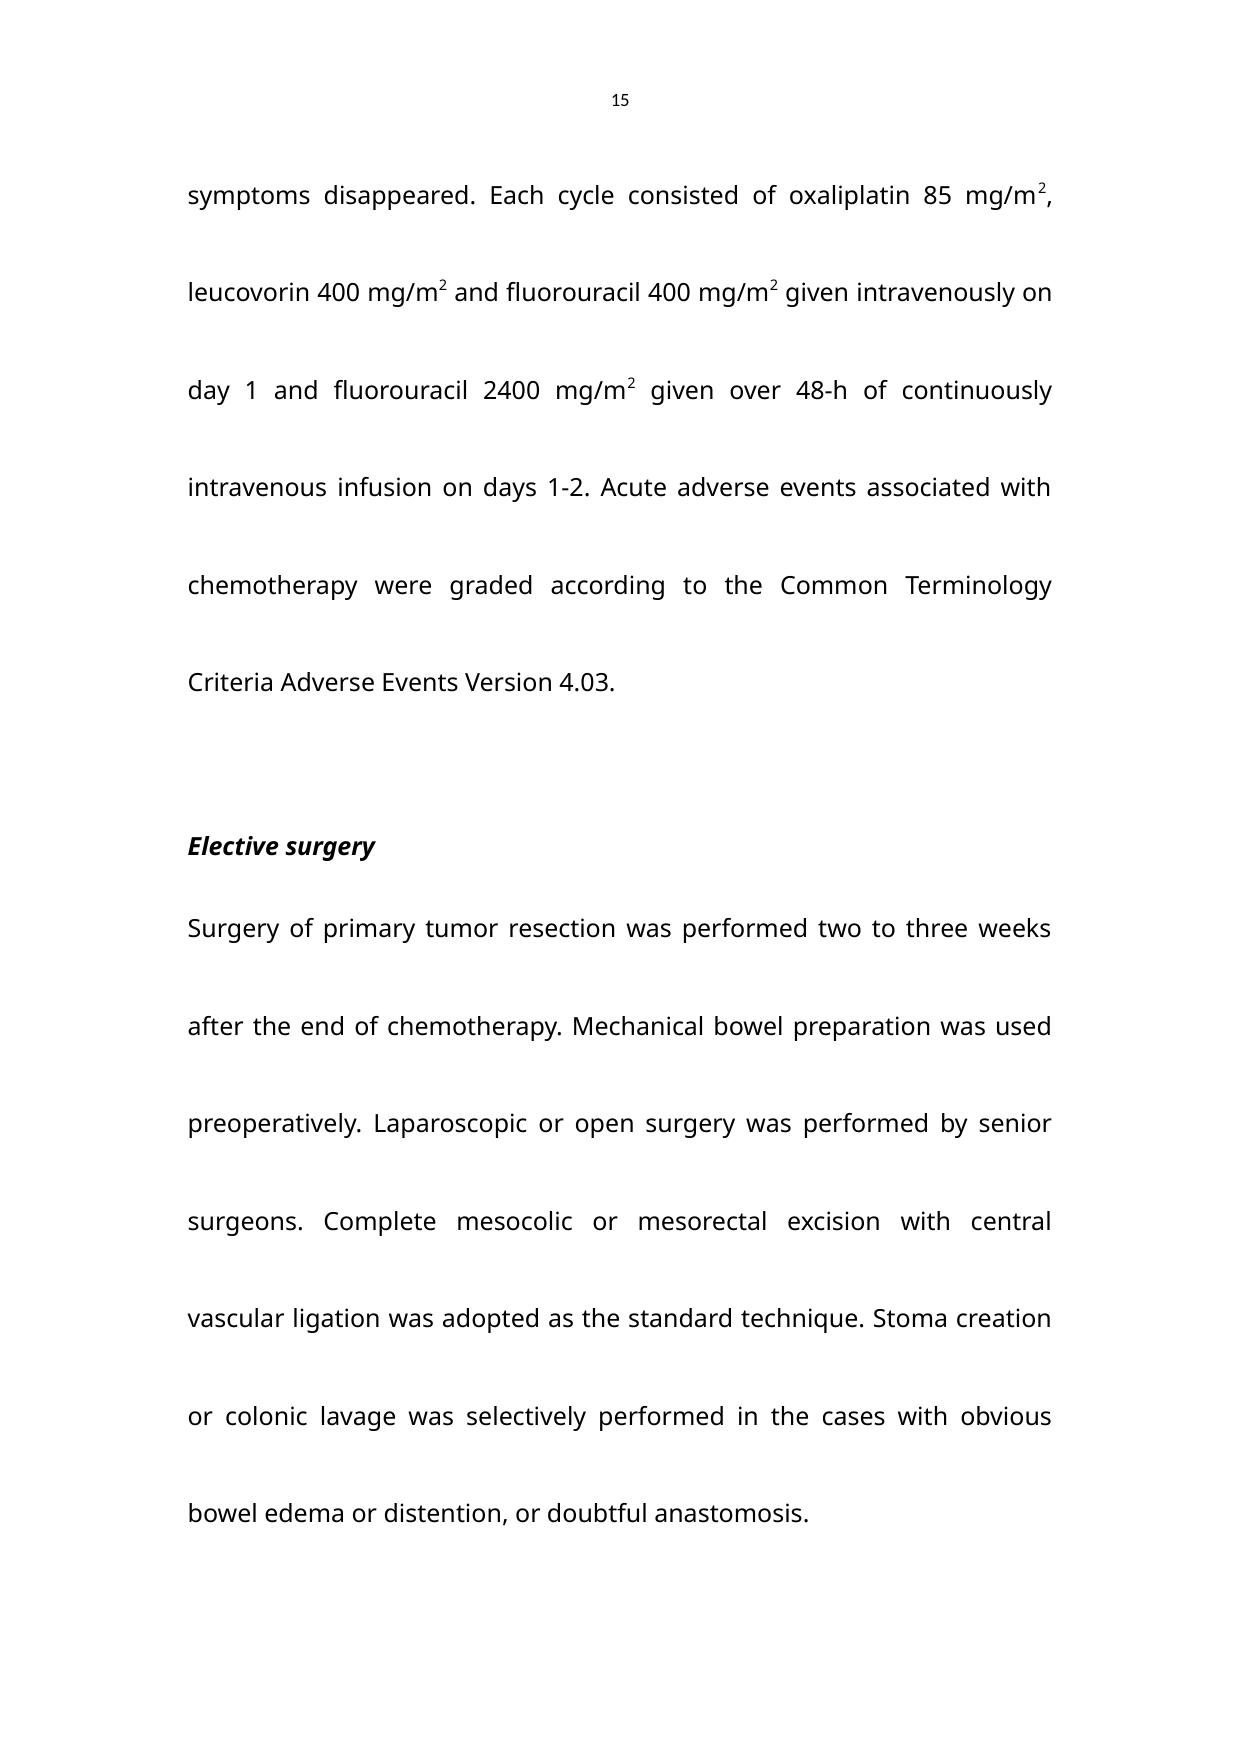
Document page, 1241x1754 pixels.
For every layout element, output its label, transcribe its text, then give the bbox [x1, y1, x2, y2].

text Elective surgery [187, 813, 1053, 878]
text Surgery of primary tumor resection was performed two to three weeks after the end of chemotherapy. Mechanical bowel preparation was used preoperatively. Laparoscopic or open surgery was performed by senior surgeons. Complete mesocolic or mesorectal excision with central vascular ligation was adopted as the standard technique. Stoma creation or colonic lavage was selectively performed in the cases with obvious bowel edema or distention, or doubtful anastomosis. [187, 895, 1053, 1545]
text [187, 162, 1053, 714]
